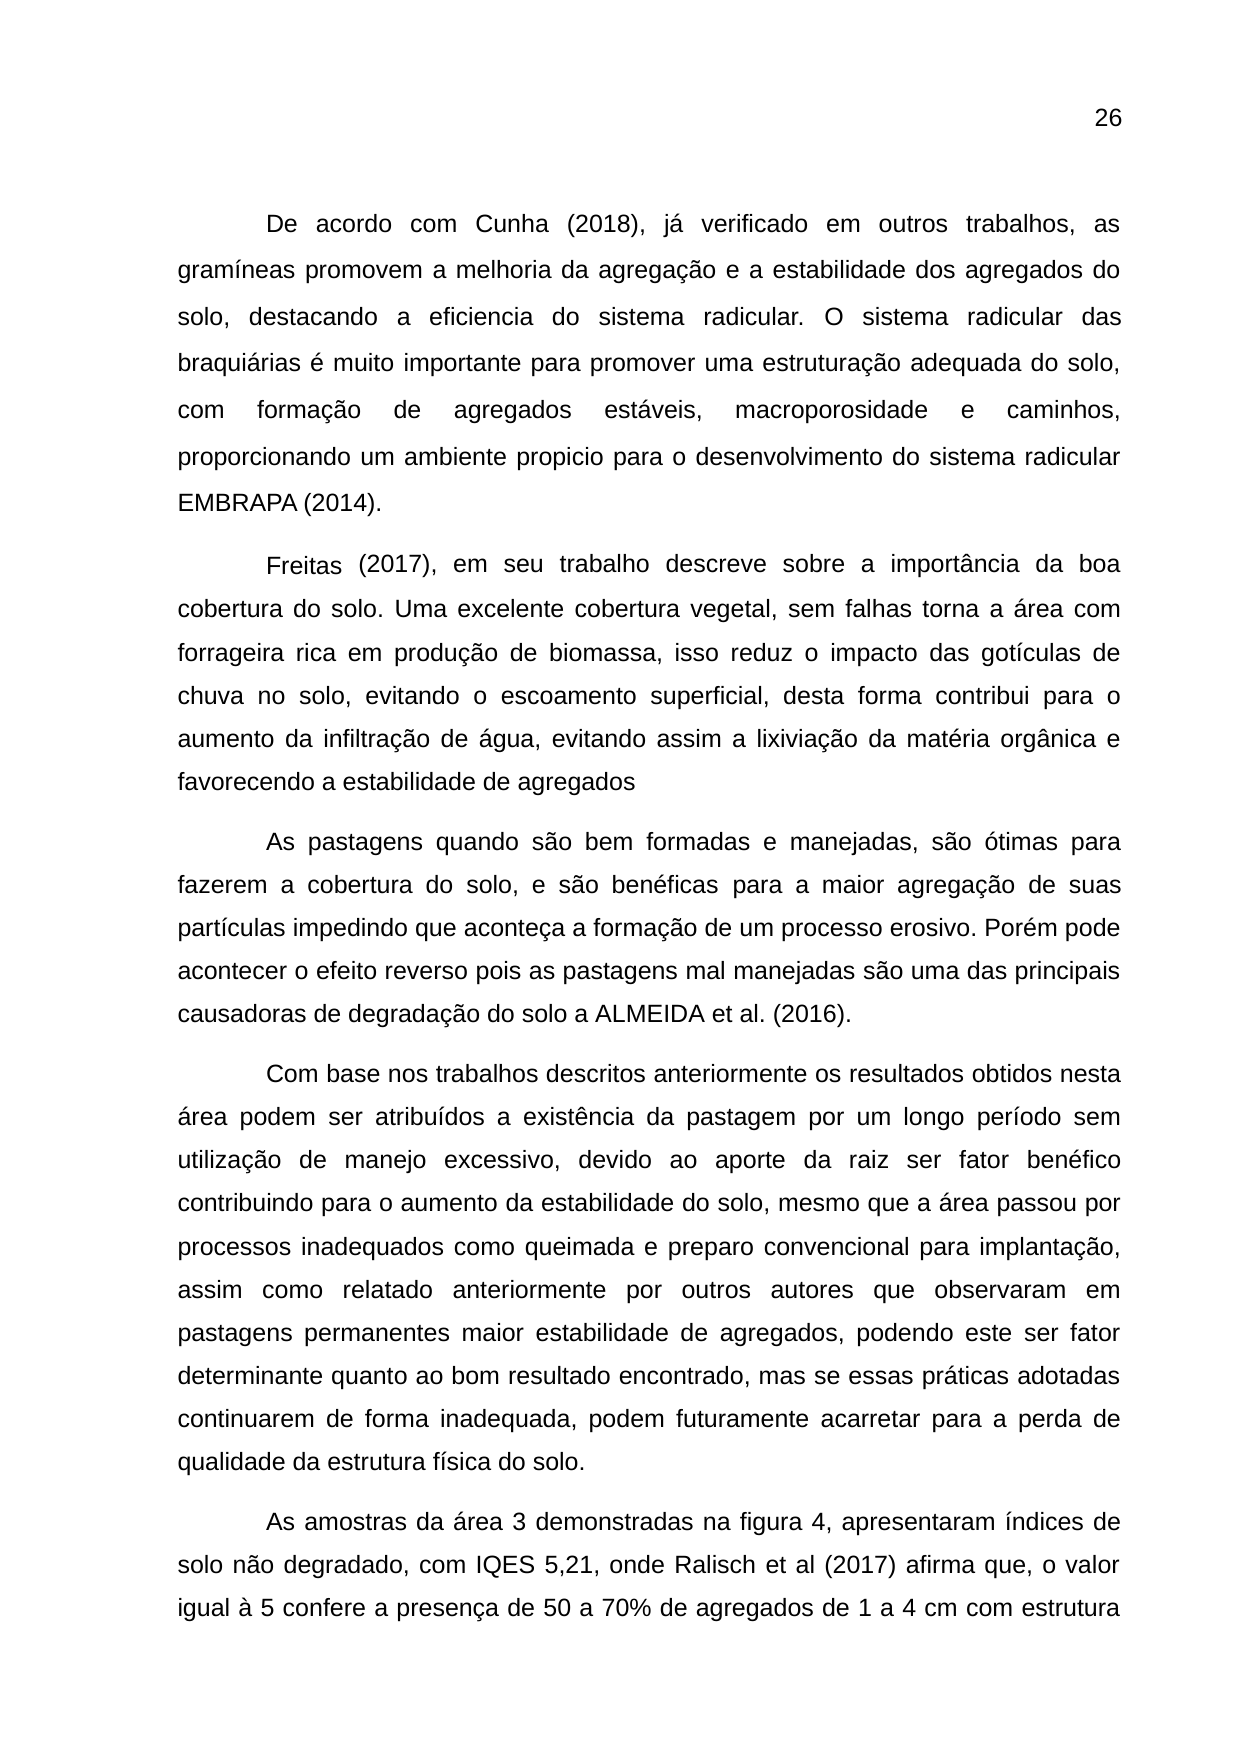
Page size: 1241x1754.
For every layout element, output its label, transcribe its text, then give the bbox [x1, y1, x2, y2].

text Freitas (2017), em seu trabalho descreve sobre a importância da boa cobertura do solo. Uma excelente cobertura vegetal, sem falhas torna a área com forrageira rica em produção de biomassa, isso reduz o impacto das gotículas de chuva no solo, evitando o escoamento superficial, desta forma contribui para o aumento da infiltração de água, evitando assim a lixiviação da matéria orgânica e favorecendo a estabilidade de agregados [177, 549, 1122, 796]
text As pastagens quando são bem formadas e manejadas, são ótimas para fazerem a cobertura do solo, e são benéficas para a maior agregação de suas partículas impedindo que aconteça a formação de um processo erosivo. Porém pode acontecer o efeito reverso pois as pastagens mal manejadas são uma das principais causadoras de degradação do solo a ALMEIDA et al. (2016). [177, 827, 1122, 1028]
text Com base nos trabalhos descritos anteriormente os resultados obtidos nesta área podem ser atribuídos a existência da pastagem por um longo período sem utilização de manejo excessivo, devido ao aporte da raiz ser fator benéfico contribuindo para o aumento da estabilidade do solo, mesmo que a área passou por processos inadequados como queimada e preparo convencional para implantação, assim como relatado anteriormente por outros autores que observaram em pastagens permanentes maior estabilidade de agregados, podendo este ser fator determinante quanto ao bom resultado encontrado, mas se essas práticas adotadas continuarem de forma inadequada, podem futuramente acarretar para a perda de qualidade da estrutura física do solo. [177, 1059, 1122, 1476]
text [177, 1507, 1122, 1622]
text De acordo com Cunha (2018), já verificado em outros trabalhos, as gramíneas promovem a melhoria da agregação e a estabilidade dos agregados do solo, destacando a eficiencia do sistema radicular. O sistema radicular das braquiárias é muito importante para promover uma estruturação adequada do solo, com formação de agregados estáveis, macroporosidade e caminhos, proporcionando um ambiente propicio para o desenvolvimento do sistema radicular EMBRAPA (2014). [177, 206, 1122, 517]
